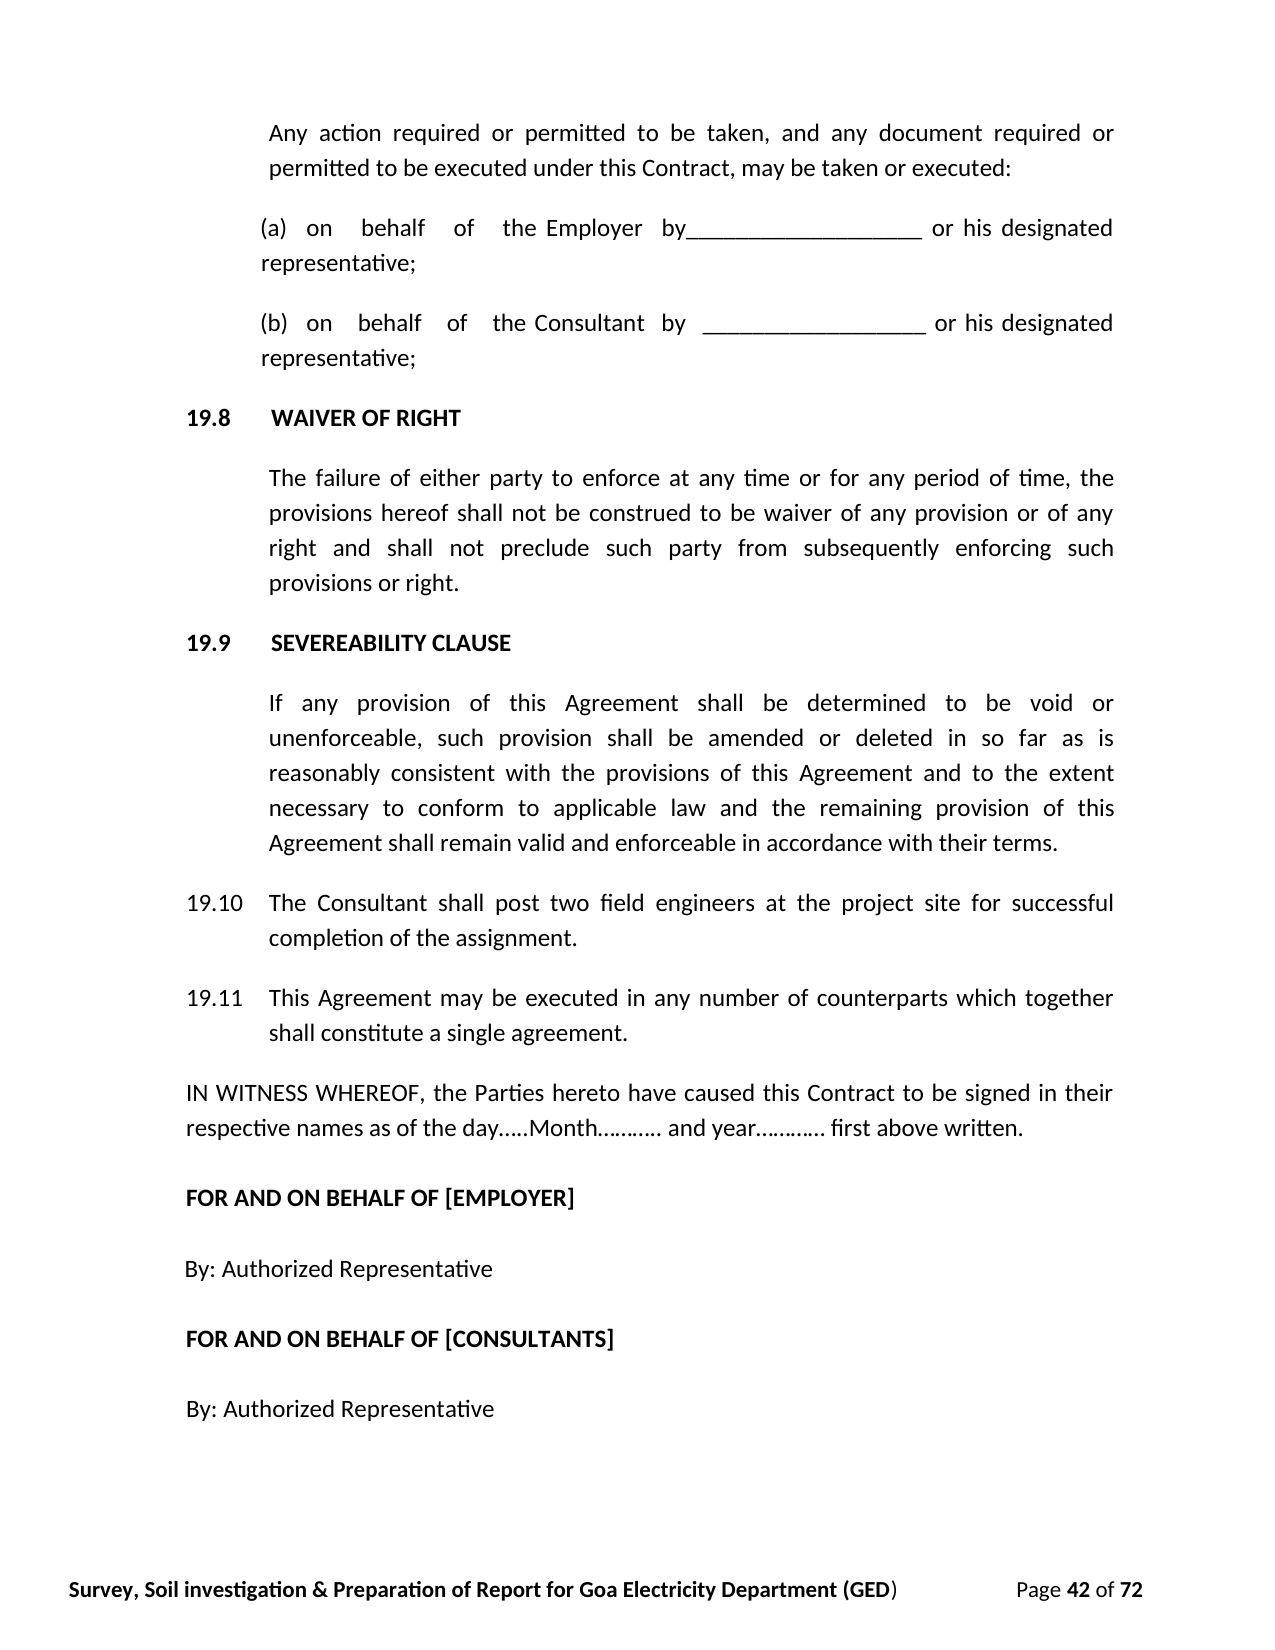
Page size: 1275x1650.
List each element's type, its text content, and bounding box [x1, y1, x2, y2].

text The failure of either party to enforce at any time or for any period of time, the provisions hereof shall not be construed to be waiver of any provision or of any right and shall not preclude such party from subsequently enforcing such provisions or right. [269, 462, 1116, 597]
text If any provision of this Agreement shall be determined to be void or unenforceable, such provision shall be amended or deleted in so far as is reasonably consistent with the provisions of this Agreement and to the extent necessary to conform to applicable law and the remaining provision of this Agreement shall remain valid and enforceable in accordance with their terms. [269, 687, 1116, 857]
list The Consultant shall post two field engineers at the project site for successful completion of the assignment. [186, 887, 1116, 952]
list This Agreement may be executed in any number of counterparts which together shall constitute a single agreement. [186, 982, 1116, 1047]
list SEVEREABILITY CLAUSE [186, 627, 1116, 657]
text FOR AND ON BEHALF OF [EMPLOYER] [186, 1182, 1116, 1212]
text By: Authorized Representative [186, 1393, 1116, 1424]
list on behalf of the Consultant by __________________ or his designated representative; [260, 307, 1116, 372]
text IN WITNESS WHEREOF, the Parties hereto have caused this Contract to be signed in their respective names as of the day…..Month……….. and year………… first above written. [186, 1077, 1116, 1142]
list on behalf of the Employer by___________________ or his designated representative; [260, 212, 1116, 277]
text By: Authorized Representative [184, 1253, 1116, 1283]
text Any action required or permitted to be taken, and any document required or permitted to be executed under this Contract, may be taken or executed: [269, 117, 1116, 182]
subtitle FOR AND ON BEHALF OF [CONSULTANTS] [186, 1323, 1116, 1353]
list WAIVER OF RIGHT [186, 402, 1116, 432]
